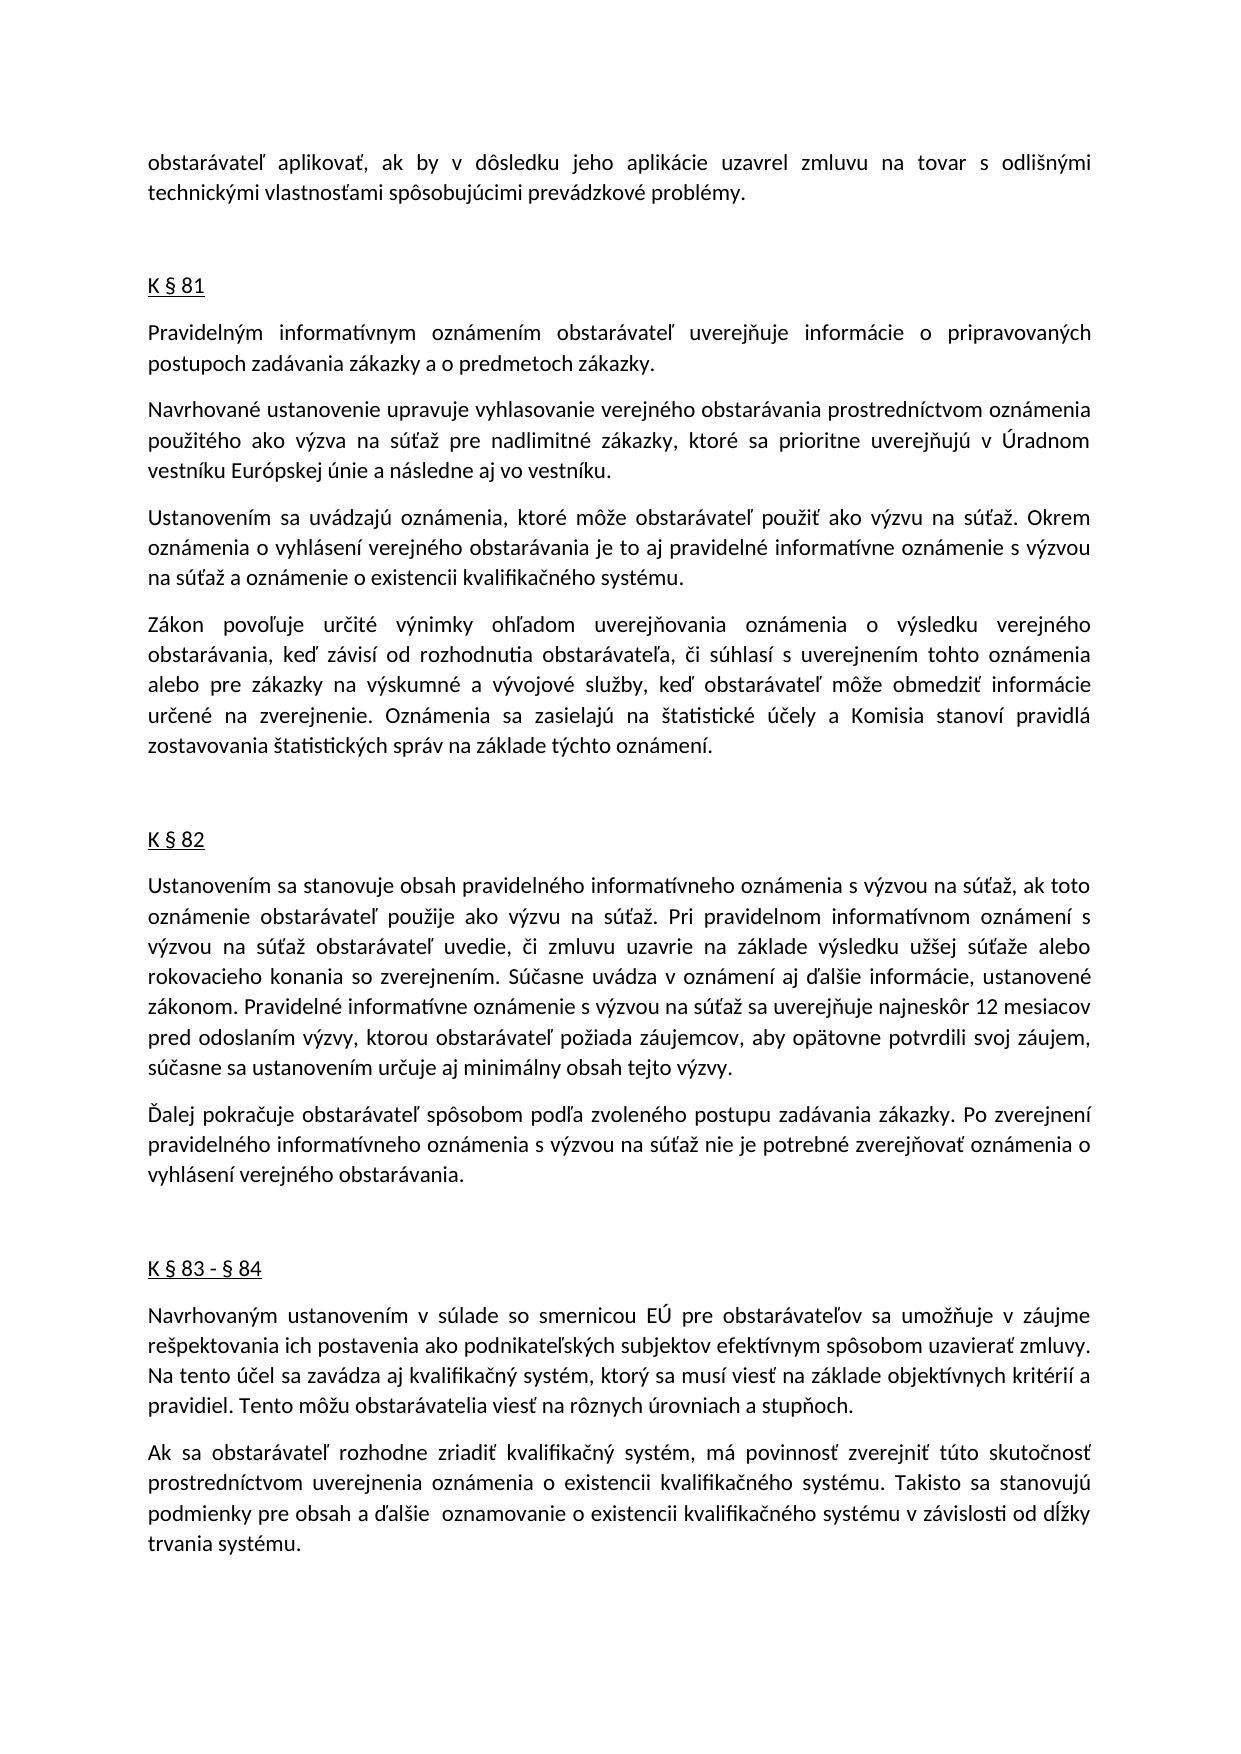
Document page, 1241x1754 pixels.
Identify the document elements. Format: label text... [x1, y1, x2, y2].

text K § 82 [148, 825, 1093, 853]
text Ďalej pokračuje obstarávateľ spôsobom podľa zvoleného postupu zadávania zákazky. Po zverejnení pravidelného informatívneho oznámenia s výzvou na súťaž nie je potrebné zverejňovať oznámenia o vyhlásení verejného obstarávania. [148, 1100, 1093, 1188]
text Ustanovením sa stanovuje obsah pravidelného informatívneho oznámenia s výzvou na súťaž, ak toto oznámenie obstarávateľ použije ako výzvu na súťaž. Pri pravidelnom informatívnom oznámení s výzvou na súťaž obstarávateľ uvedie, či zmluvu uzavrie na základe výsledku užšej súťaže alebo rokovacieho konania so zverejnením. Súčasne uvádza v oznámení aj ďalšie informácie, ustanovené zákonom. Pravidelné informatívne oznámenie s výzvou na súťaž sa uverejňuje najneskôr 12 mesiacov pred odoslaním výzvy, ktorou obstarávateľ požiada záujemcov, aby opätovne potvrdili svoj záujem, súčasne sa ustanovením určuje aj minimálny obsah tejto výzvy. [148, 872, 1093, 1081]
text Zákon povoľuje určité výnimky ohľadom uverejňovania oznámenia o výsledku verejného obstarávania, keď závisí od rozhodnutia obstarávateľa, či súhlasí s uverejnením tohto oznámenia alebo pre zákazky na výskumné a vývojové služby, keď obstarávateľ môže obmedziť informácie určené na zverejnenie. Oznámenia sa zasielajú na štatistické účely a Komisia stanoví pravidlá zostavovania štatistických správ na základe týchto oznámení. [148, 610, 1093, 759]
text Pravidelným informatívnym oznámením obstarávateľ uverejňuje informácie o pripravovaných postupoch zadávania zákazky a o predmetoch zákazky. [148, 318, 1093, 377]
text Ak sa obstarávateľ rozhodne zriadiť kvalifikačný systém, má povinnosť zverejniť túto skutočnosť prostredníctvom uverejnenia oznámenia o existencii kvalifikačného systému. Takisto sa stanovujú podmienky pre obsah a ďalšie oznamovanie o existencii kvalifikačného systému v závislosti od dĺžky trvania systému. [148, 1438, 1093, 1557]
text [148, 148, 1093, 206]
text K § 83 - § 84 [148, 1254, 1093, 1282]
text Ustanovením sa uvádzajú oznámenia, ktoré môže obstarávateľ použiť ako výzvu na súťaž. Okrem oznámenia o vyhlásení verejného obstarávania je to aj pravidelné informatívne oznámenie s výzvou na súťaž a oznámenie o existencii kvalifikačného systému. [148, 503, 1093, 591]
text Navrhované ustanovenie upravuje vyhlasovanie verejného obstarávania prostredníctvom oznámenia použitého ako výzva na súťaž pre nadlimitné zákazky, ktoré sa prioritne uverejňujú v Úradnom vestníku Európskej únie a následne aj vo vestníku. [148, 396, 1093, 484]
text K § 81 [148, 272, 1093, 299]
text Navrhovaným ustanovením v súlade so smernicou EÚ pre obstarávateľov sa umožňuje v záujme rešpektovania ich postavenia ako podnikateľských subjektov efektívnym spôsobom uzavierať zmluvy. Na tento účel sa zavádza aj kvalifikačný systém, ktorý sa musí viesť na základe objektívnych kritérií a pravidiel. Tento môžu obstarávatelia viesť na rôznych úrovniach a stupňoch. [148, 1301, 1093, 1419]
